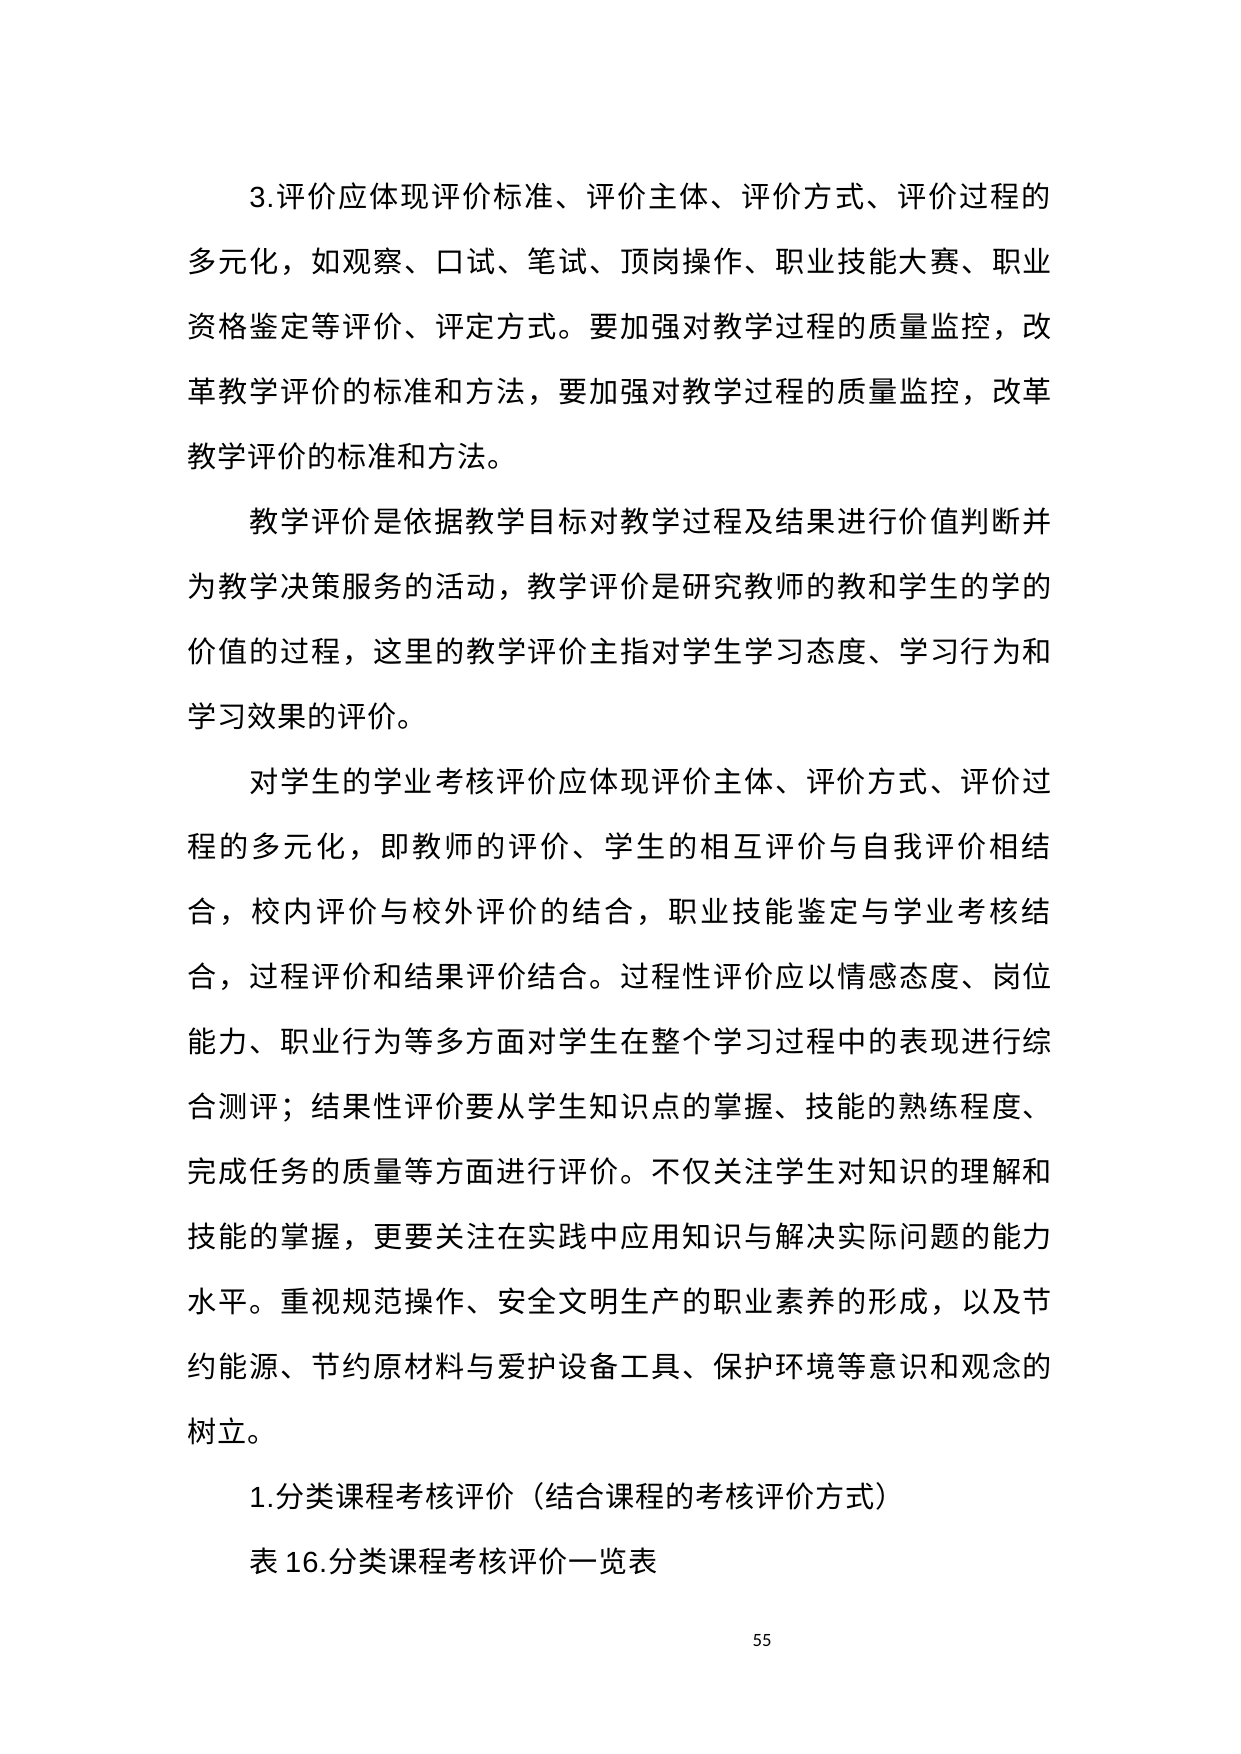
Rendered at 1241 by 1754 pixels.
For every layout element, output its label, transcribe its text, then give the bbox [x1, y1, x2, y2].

text 表16.分类课程考核评价一览表 [187, 1527, 1061, 1592]
text 对学生的学业考核评价应体现评价主体、评价方式、评价过程的多元化，即教师的评价、学生的相互评价与自我评价相结合，校内评价与校外评价的结合，职业技能鉴定与学业考核结合，过程评价和结果评价结合。过程性评价应以情感态度、岗位能力、职业行为等多方面对学生在整个学习过程中的表现进行综合测评；结果性评价要从学生知识点的掌握、技能的熟练程度、完成任务的质量等方面进行评价。不仅关注学生对知识的理解和技能的掌握，更要关注在实践中应用知识与解决实际问题的能力水平。重视规范操作、安全文明生产的职业素养的形成，以及节约能源、节约原材料与爱护设备工具、保护环境等意识和观念的树立。 [187, 747, 1053, 1462]
text 3.评价应体现评价标准、评价主体、评价方式、评价过程的多元化，如观察、口试、笔试、顶岗操作、职业技能大赛、职业资格鉴定等评价、评定方式。要加强对教学过程的质量监控，改革教学评价的标准和方法，要加强对教学过程的质量监控，改革教学评价的标准和方法。 [187, 162, 1053, 487]
text 教学评价是依据教学目标对教学过程及结果进行价值判断并为教学决策服务的活动，教学评价是研究教师的教和学生的学的价值的过程，这里的教学评价主指对学生学习态度、学习行为和学习效果的评价。 [187, 487, 1053, 747]
text 1.分类课程考核评价（结合课程的考核评价方式） [187, 1462, 1061, 1527]
